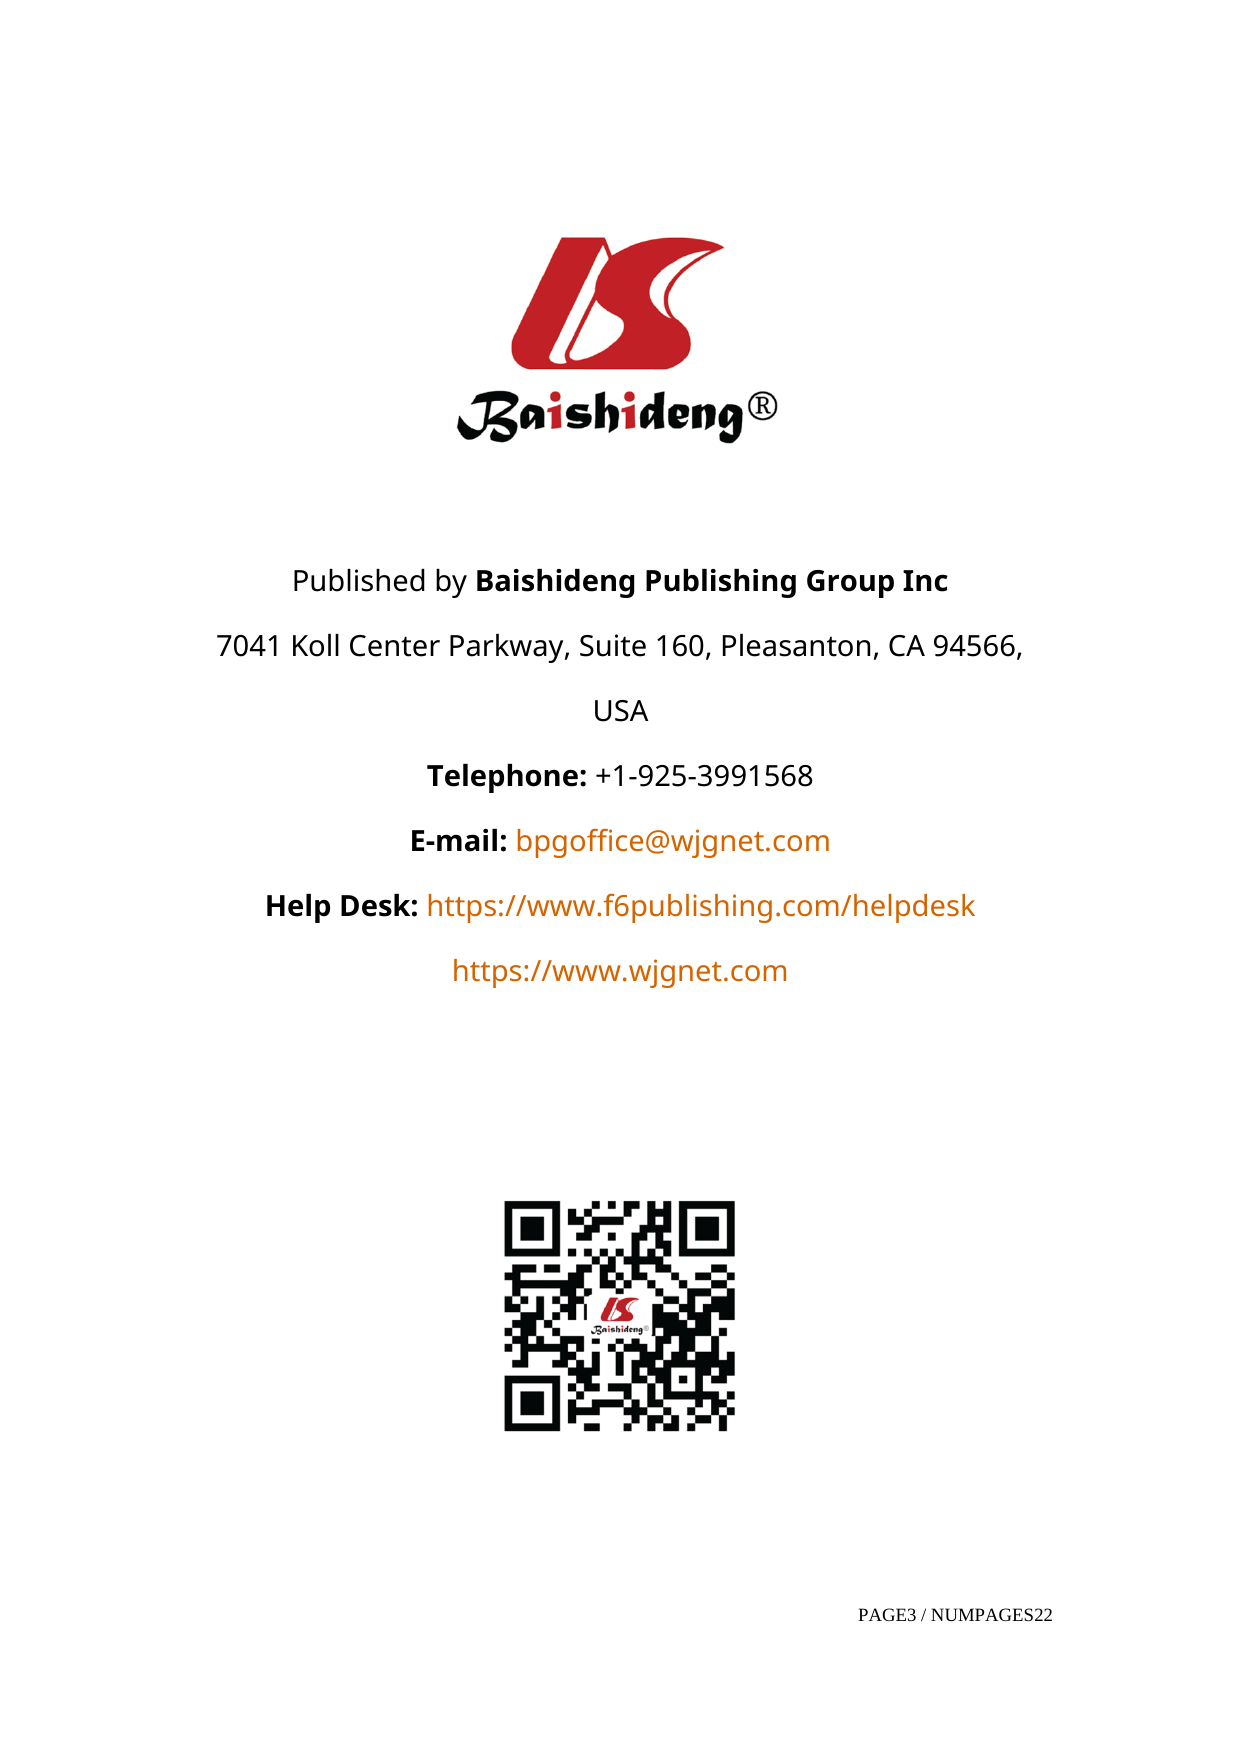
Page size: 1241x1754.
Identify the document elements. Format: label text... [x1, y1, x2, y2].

text Help Desk: https://www.f6publishing.com/helpdesk [187, 872, 1053, 937]
picture [415, 222, 826, 459]
picture [501, 1197, 739, 1434]
text Telephone: +1-925-3991568 [187, 742, 1053, 807]
text https://www.wjgnet.com [187, 937, 1053, 1002]
text E-mail: bpgoffice@wjgnet.com [187, 807, 1053, 872]
text Published by Baishideng Publishing Group Inc [187, 547, 1053, 612]
text 7041 Koll Center Parkway, Suite 160, Pleasanton, CA 94566, USA [187, 612, 1053, 742]
